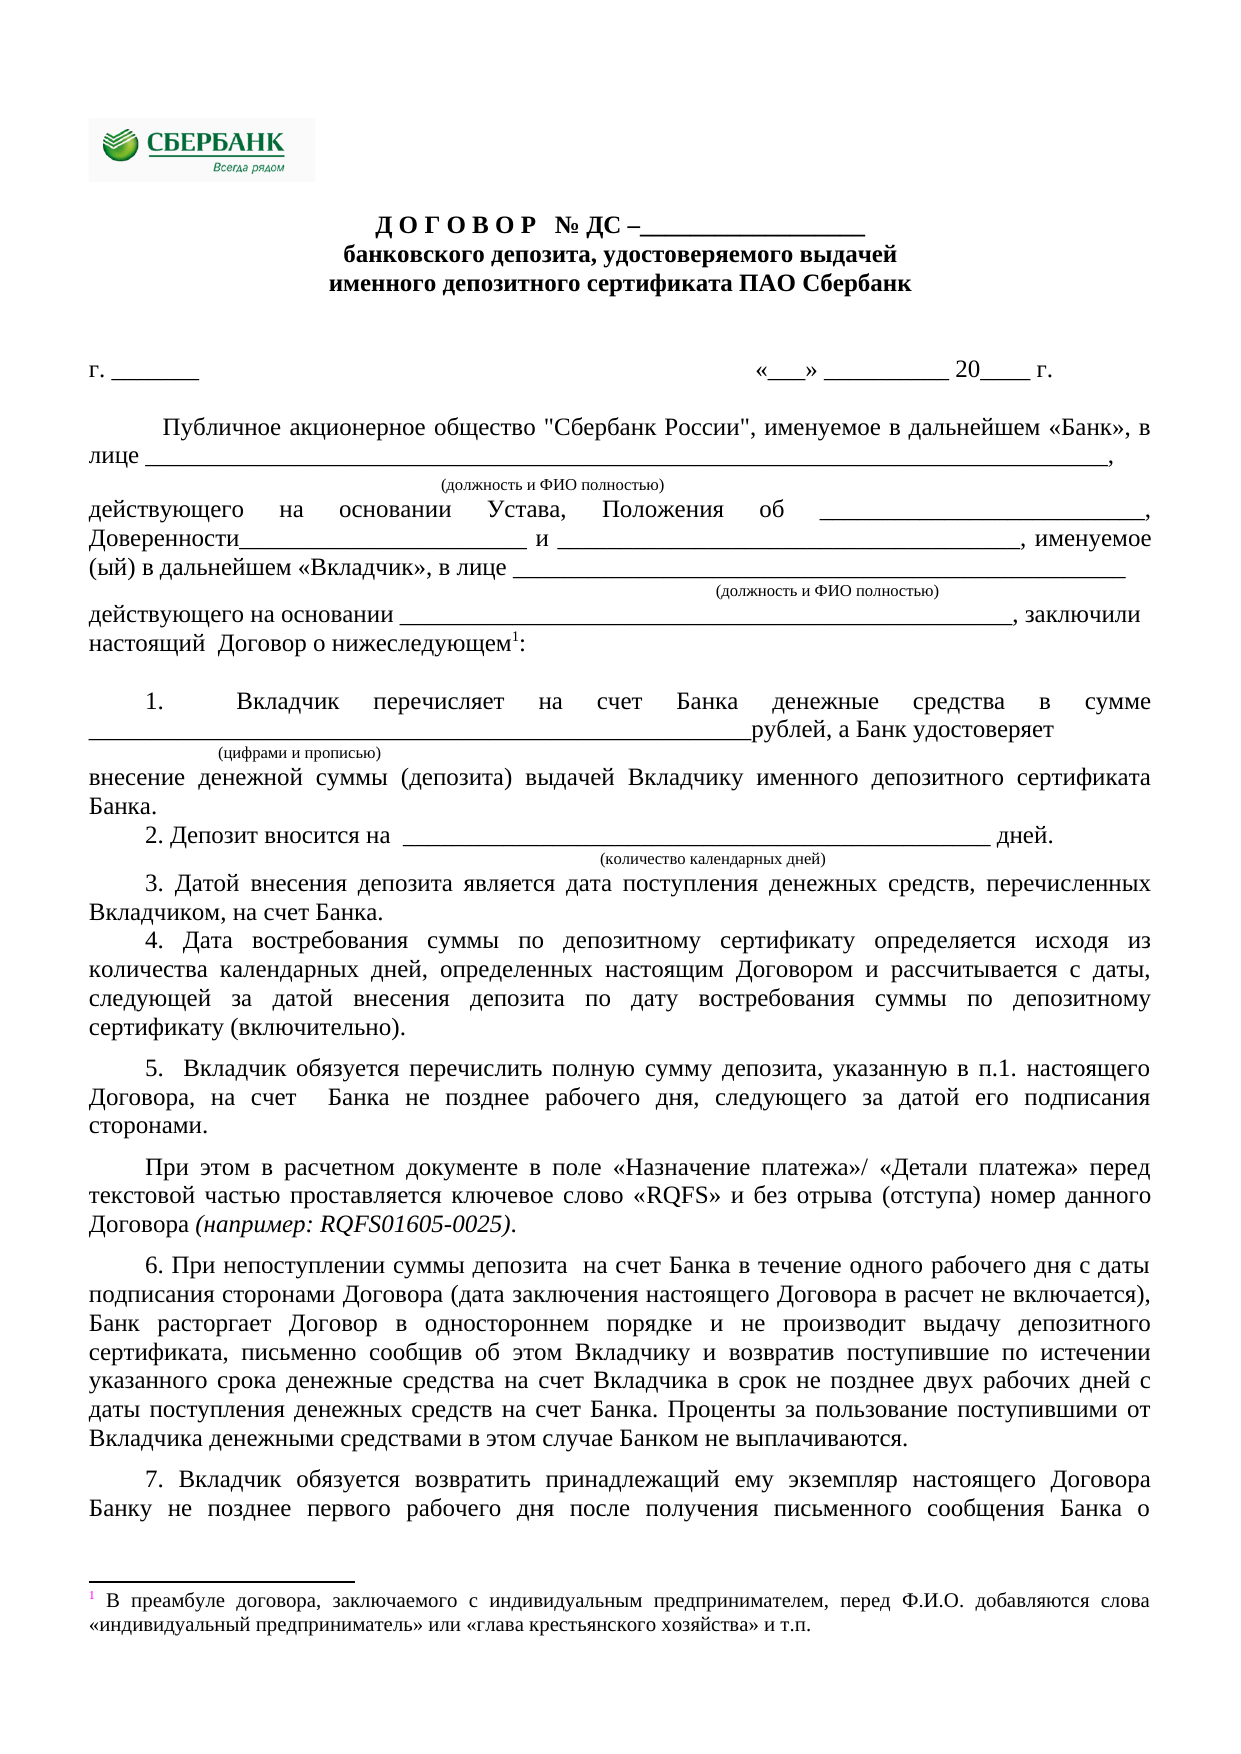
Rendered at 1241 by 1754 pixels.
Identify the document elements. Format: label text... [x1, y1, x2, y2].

text 3. Датой внесения депозита является дата поступления денежных средств, перечисленных Вкладчиком, на счет Банка. [89, 868, 1152, 925]
text 4. Дата востребования суммы по депозитному сертификату определяется исходя из количества календарных дней, определенных настоящим Договором и рассчитывается с даты, следующей за датой внесения депозита по дату востребования суммы по депозитному сертификату (включительно). [89, 925, 1152, 1040]
list Вкладчик перечисляет на счет Банка денежные средства в сумме _____________________________________________________рублей, а Банк удостоверяет [89, 686, 1152, 743]
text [89, 1464, 1152, 1522]
text именного депозитного сертификата ПАО Сбербанк [89, 268, 1152, 297]
text Д О Г О В О Р № ДС –__________________ [89, 210, 1152, 239]
text действующего на основании _________________________________________________, заключили настоящий Договор о нижеследующем: [89, 599, 1152, 657]
text При этом в расчетном документе в поле «Назначение платежа»/ «Детали платежа» перед текстовой частью проставляется ключевое слово «RQFS» и без отрыва (отступа) номер данного Договора (например: RQFS01605-0025). [89, 1152, 1152, 1238]
text (должность и ФИО полностью) [89, 580, 1152, 599]
text действующего на основании Устава, Положения об __________________________, Доверенности_______________________ и _____________________________________, именуемое (ый) в дальнейшем «Вкладчик», в лице _________________________________________________ [89, 494, 1152, 580]
text банковского депозита, удостоверяемого выдачей [89, 239, 1152, 268]
text (количество календарных дней) [89, 849, 1152, 868]
text г. _______ «___» __________ 20____ г. [89, 354, 1152, 383]
text 6. При непоступлении суммы депозита на счет Банка в течение одного рабочего дня с даты подписания сторонами Договора (дата заключения настоящего Договора в расчет не включается), Банк расторгает Договор в одностороннем порядке и не производит выдачу депозитного сертификата, письменно сообщив об этом Вкладчику и возвратив поступившие по истечении указанного срока денежные средства на счет Вкладчика в срок не позднее двух рабочих дней с даты поступления денежных средств на счет Банка. Проценты за пользование поступившими от Вкладчика денежными средствами в этом случае Банком не выплачиваются. [89, 1250, 1152, 1452]
text внесение денежной суммы (депозита) выдачей Вкладчику именного депозитного сертификата Банка. [89, 762, 1152, 820]
text 2. Депозит вносится на _______________________________________________ дней. [89, 820, 1152, 849]
text 5. Вкладчик обязуется перечислить полную сумму депозита, указанную в п.1. настоящего Договора, на счет Банка не позднее рабочего дня, следующего за датой его подписания сторонами. [89, 1053, 1152, 1139]
text (должность и ФИО полностью) [89, 469, 1152, 494]
text (цифрами и прописью) [89, 743, 1152, 762]
text Публичное акционерное общество "Сбербанк России", именуемое в дальнейшем «Банк», в лице _____________________________________________________________________________, [89, 412, 1152, 469]
picture [88, 118, 315, 182]
